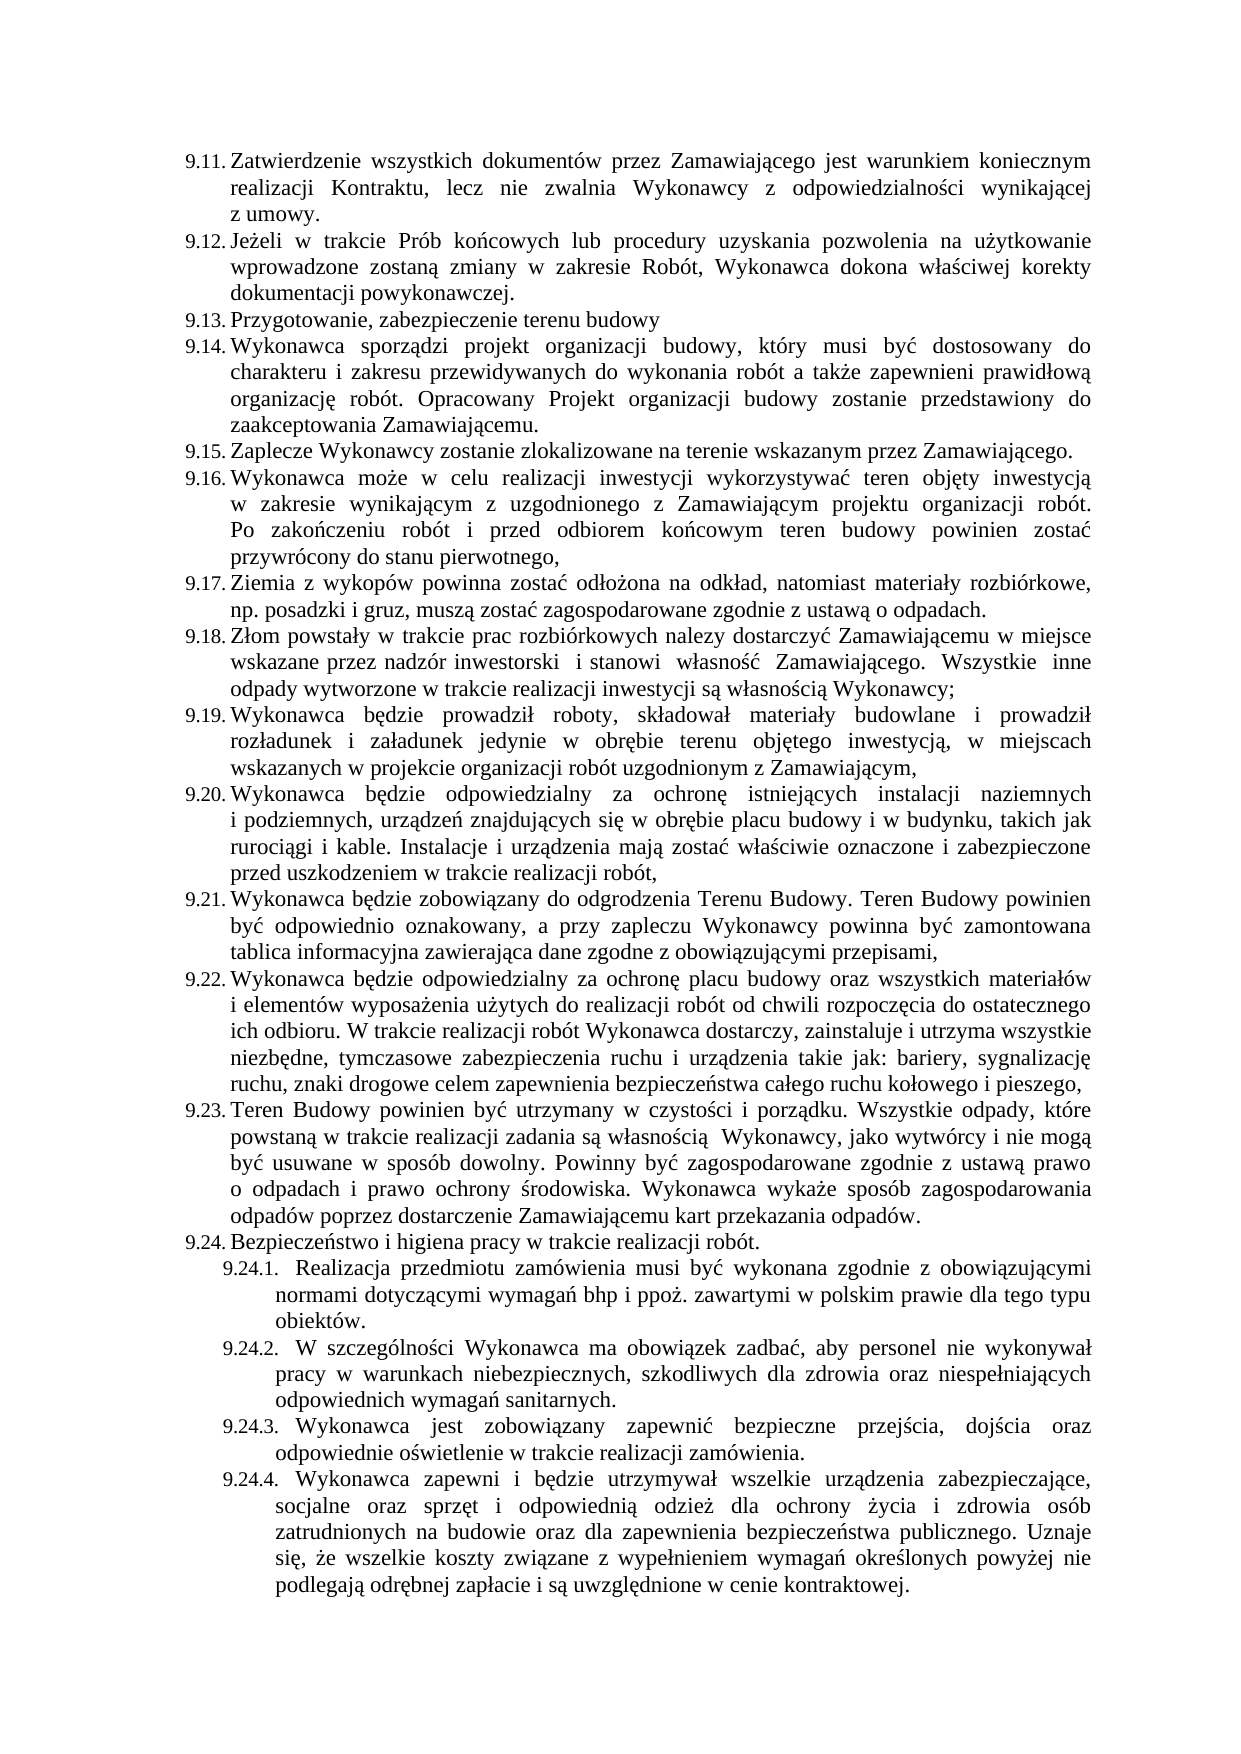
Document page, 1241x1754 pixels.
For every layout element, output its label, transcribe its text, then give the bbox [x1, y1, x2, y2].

list Zaplecze Wykonawcy zostanie zlokalizowane na terenie wskazanym przez Zamawiającego. [185, 437, 1093, 464]
list Wykonawca będzie zobowiązany do odgrodzenia Terenu Budowy. Teren Budowy powinien być odpowiednio oznakowany, a przy zapleczu Wykonawcy powinna być zamontowana tablica informacyjna zawierająca dane zgodne z obowiązującymi przepisami, [185, 886, 1093, 964]
list Wykonawca będzie odpowiedzialny za ochronę istniejących instalacji naziemnych i podziemnych, urządzeń znajdujących się w obrębie placu budowy i w budynku, takich jak rurociągi i kable. Instalacje i urządzenia mają zostać właściwie oznaczone i zabezpieczone przed uszkodzeniem w trakcie realizacji robót, [185, 780, 1093, 886]
list Zatwierdzenie wszystkich dokumentów przez Zamawiającego jest warunkiem koniecznym realizacji Kontraktu, lecz nie zwalnia Wykonawcy z odpowiedzialności wynikającej z umowy. [185, 148, 1093, 227]
list Ziemia z wykopów powinna zostać odłożona na odkład, natomiast materiały rozbiórkowe, np. posadzki i gruz, muszą zostać zagospodarowane zgodnie z ustawą o odpadach. [185, 569, 1093, 622]
list Przygotowanie, zabezpieczenie terenu budowy [185, 306, 1093, 332]
list Wykonawca będzie odpowiedzialny za ochronę placu budowy oraz wszystkich materiałów i elementów wyposażenia użytych do realizacji robót od chwili rozpoczęcia do ostatecznego ich odbioru. W trakcie realizacji robót Wykonawca dostarczy, zainstaluje i utrzyma wszystkie niezbędne, tymczasowe zabezpieczenia ruchu i urządzenia takie jak: bariery, sygnalizację ruchu, znaki drogowe celem zapewnienia bezpieczeństwa całego ruchu kołowego i pieszego, [185, 964, 1093, 1096]
list Wykonawca zapewni i będzie utrzymywał wszelkie urządzenia zabezpieczające, socjalne oraz sprzęt i odpowiednią odzież dla ochrony życia i zdrowia osób zatrudnionych na budowie oraz dla zapewnienia bezpieczeństwa publicznego. Uznaje się, że wszelkie koszty związane z wypełnieniem wymagań określonych powyżej nie podlegają odrębnej zapłacie i są uwzględnione w cenie kontraktowej. [223, 1465, 1093, 1597]
list Wykonawca jest zobowiązany zapewnić bezpieczne przejścia, dojścia oraz odpowiednie oświetlenie w trakcie realizacji zamówienia. [223, 1413, 1093, 1465]
list Złom powstały w trakcie prac rozbiórkowych nalezy dostarczyć Zamawiającemu w miejsce wskazane przez nadzór inwestorski i stanowi własność Zamawiającego. Wszystkie inne odpady wytworzone w trakcie realizacji inwestycji są własnością Wykonawcy; [185, 622, 1093, 701]
list Realizacja przedmiotu zamówienia musi być wykonana zgodnie z obowiązującymi normami dotyczącymi wymagań bhp i ppoż. zawartymi w polskim prawie dla tego typu obiektów. [223, 1254, 1093, 1333]
list Teren Budowy powinien być utrzymany w czystości i porządku. Wszystkie odpady, które powstaną w trakcie realizacji zadania są własnością Wykonawcy, jako wytwórcy i nie mogą być usuwane w sposób dowolny. Powinny być zagospodarowane zgodnie z ustawą prawo o odpadach i prawo ochrony środowiska. Wykonawca wykaże sposób zagospodarowania odpadów poprzez dostarczenie Zamawiającemu kart przekazania odpadów. [185, 1096, 1093, 1228]
list W szczególności Wykonawca ma obowiązek zadbać, aby personel nie wykonywał pracy w warunkach niebezpiecznych, szkodliwych dla zdrowia oraz niespełniających odpowiednich wymagań sanitarnych. [223, 1333, 1093, 1413]
list Wykonawca sporządzi projekt organizacji budowy, który musi być dostosowany do charakteru i zakresu przewidywanych do wykonania robót a także zapewnieni prawidłową organizację robót. Opracowany Projekt organizacji budowy zostanie przedstawiony do zaakceptowania Zamawiającemu. [185, 332, 1093, 437]
list Wykonawca będzie prowadził roboty, składował materiały budowlane i prowadził rozładunek i załadunek jedynie w obrębie terenu objętego inwestycją, w miejscach wskazanych w projekcie organizacji robót uzgodnionym z Zamawiającym, [185, 701, 1093, 780]
list Bezpieczeństwo i higiena pracy w trakcie realizacji robót. [185, 1228, 1093, 1254]
list Wykonawca może w celu realizacji inwestycji wykorzystywać teren objęty inwestycją w zakresie wynikającym z uzgodnionego z Zamawiającym projektu organizacji robót. Po zakończeniu robót i przed odbiorem końcowym teren budowy powinien zostać przywrócony do stanu pierwotnego, [185, 464, 1093, 569]
list Jeżeli w trakcie Prób końcowych lub procedury uzyskania pozwolenia na użytkowanie wprowadzone zostaną zmiany w zakresie Robót, Wykonawca dokona właściwej korekty dokumentacji powykonawczej. [185, 227, 1093, 306]
